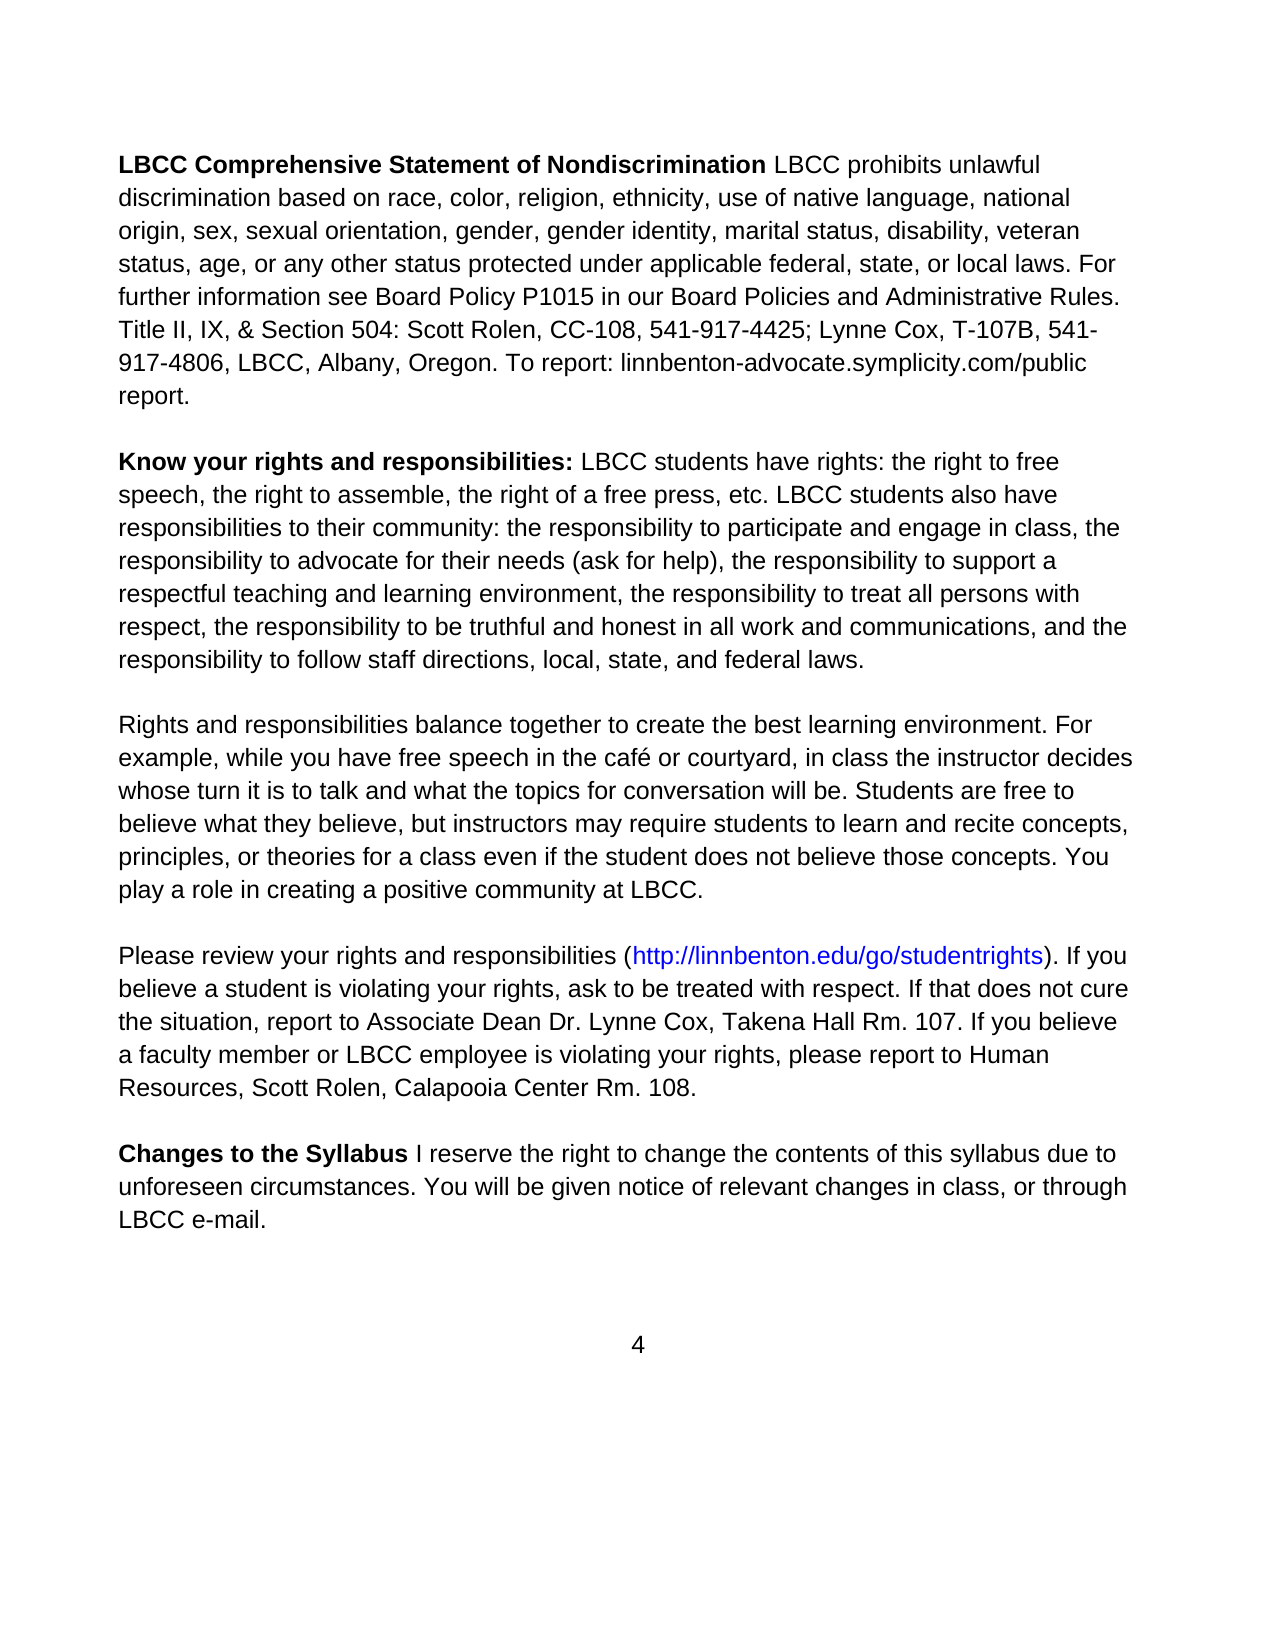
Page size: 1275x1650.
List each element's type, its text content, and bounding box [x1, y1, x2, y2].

text Changes to the Syllabus I reserve the right to change the contents of this syllabus due to unforeseen circumstances. You will be given notice of relevant changes in class, or through LBCC e-mail. [118, 1138, 1144, 1233]
text LBCC Comprehensive Statement of Nondiscrimination LBCC prohibits unlawful discrimination based on race, color, religion, ethnicity, use of native language, national origin, sex, sexual orientation, gender, gender identity, marital status, disability, veteran status, age, or any other status protected under applicable federal, state, or local laws. For further information see Board Policy P1015 in our Board Policies and Administrative Rules. Title II, IX, & Section 504: Scott Rolen, CC-108, 541-917-4425; Lynne Cox, T-107B, 541-917-4806, LBCC, Albany, Oregon. To report: linnbenton-advocate.symplicity.com/public report. [118, 150, 1131, 410]
text Rights and responsibilities balance together to create the best learning environment. For example, while you have free speech in the café or courtyard, in class the instructor decides whose turn it is to talk and what the topics for conversation will be. Students are free to believe what they believe, but instructors may require students to learn and recite concepts, principles, or theories for a class even if the student does not believe those concepts. You play a role in creating a positive community at LBCC. [118, 710, 1156, 904]
text Please review your rights and responsibilities (http://linnbenton.edu/go/studentrights). If you believe a student is violating your rights, ask to be treated with respect. If that does not cure the situation, report to Associate Dean Dr. Lynne Cox, Takena Hall Rm. 107. If you believe a faculty member or LBCC employee is violating your rights, please report to Human Resources, Scott Rolen, Calapooia Center Rm. 108. [118, 941, 1138, 1102]
text Know your rights and responsibilities: LBCC students have rights: the right to free speech, the right to assemble, the right of a free press, etc. LBCC students also have responsibilities to their community: the responsibility to participate and engage in class, the responsibility to advocate for their needs (ask for help), the responsibility to support a respectful teaching and learning environment, the responsibility to treat all persons with respect, the responsibility to be truthful and honest in all work and communications, and the responsibility to follow staff directions, local, state, and federal laws. [118, 447, 1142, 673]
